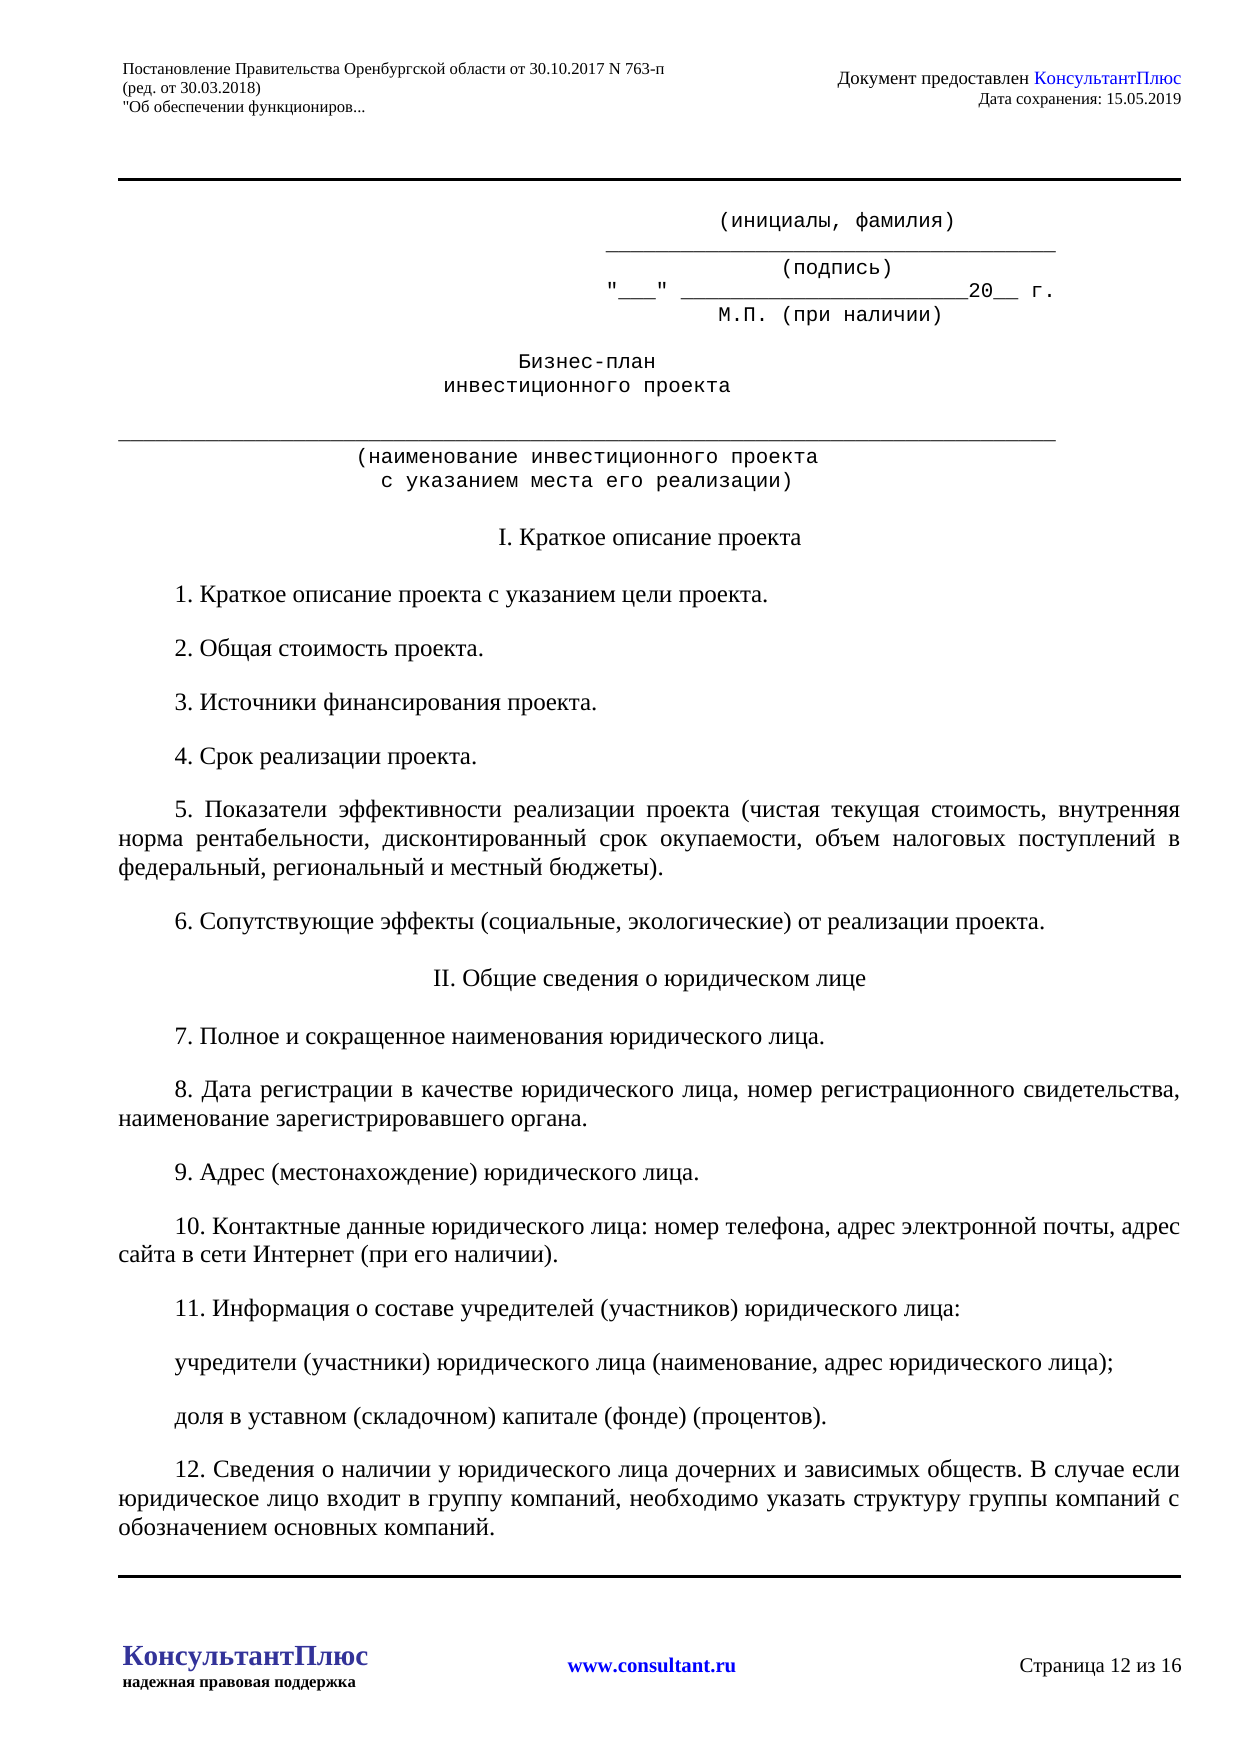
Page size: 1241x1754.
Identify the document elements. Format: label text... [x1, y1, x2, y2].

text I. Краткое описание проекта [118, 522, 1181, 551]
text 4. Срок реализации проекта. [118, 741, 1181, 769]
text М.П. (при наличии) [118, 304, 1181, 328]
text (наименование инвестиционного проекта [118, 446, 1181, 470]
text 1. Краткое описание проекта с указанием цели проекта. [118, 579, 1181, 608]
text учредители (участники) юридического лица (наименование, адрес юридического лица); [118, 1347, 1181, 1376]
text Бизнес-план [118, 351, 1181, 375]
text 2. Общая стоимость проекта. [118, 633, 1181, 662]
text 10. Контактные данные юридического лица: номер телефона, адрес электронной почты, адрес сайта в сети Интернет (при его наличии). [118, 1211, 1181, 1268]
text ____________________________________ [118, 233, 1181, 257]
text с указанием места его реализации) [118, 470, 1181, 493]
text 9. Адрес (местонахождение) юридического лица. [118, 1157, 1181, 1186]
text 11. Информация о составе учредителей (участников) юридического лица: [118, 1293, 1181, 1322]
text 3. Источники финансирования проекта. [118, 687, 1181, 716]
text ___________________________________________________________________________ [118, 422, 1181, 446]
text доля в уставном (складочном) капитале (фонде) (процентов). [118, 1401, 1181, 1429]
text "___" _______________________20__ г. [118, 281, 1181, 304]
text 5. Показатели эффективности реализации проекта (чистая текущая стоимость, внутренняя норма рентабельности, дисконтированный срок окупаемости, объем налоговых поступлений в федеральный, региональный и местный бюджеты). [118, 794, 1181, 881]
text 7. Полное и сокращенное наименования юридического лица. [118, 1021, 1181, 1049]
text II. Общие сведения о юридическом лице [118, 963, 1181, 992]
text 8. Дата регистрации в качестве юридического лица, номер регистрационного свидетельства, наименование зарегистрировавшего органа. [118, 1074, 1181, 1132]
text инвестиционного проекта [118, 375, 1181, 399]
text 6. Сопутствующие эффекты (социальные, экологические) от реализации проекта. [118, 906, 1181, 934]
text 12. Сведения о наличии у юридического лица дочерних и зависимых обществ. В случае если юридическое лицо входит в группу компаний, необходимо указать структуру группы компаний с обозначением основных компаний. [118, 1454, 1181, 1541]
text (подпись) [118, 257, 1181, 281]
text (инициалы, фамилия) [118, 209, 1181, 233]
